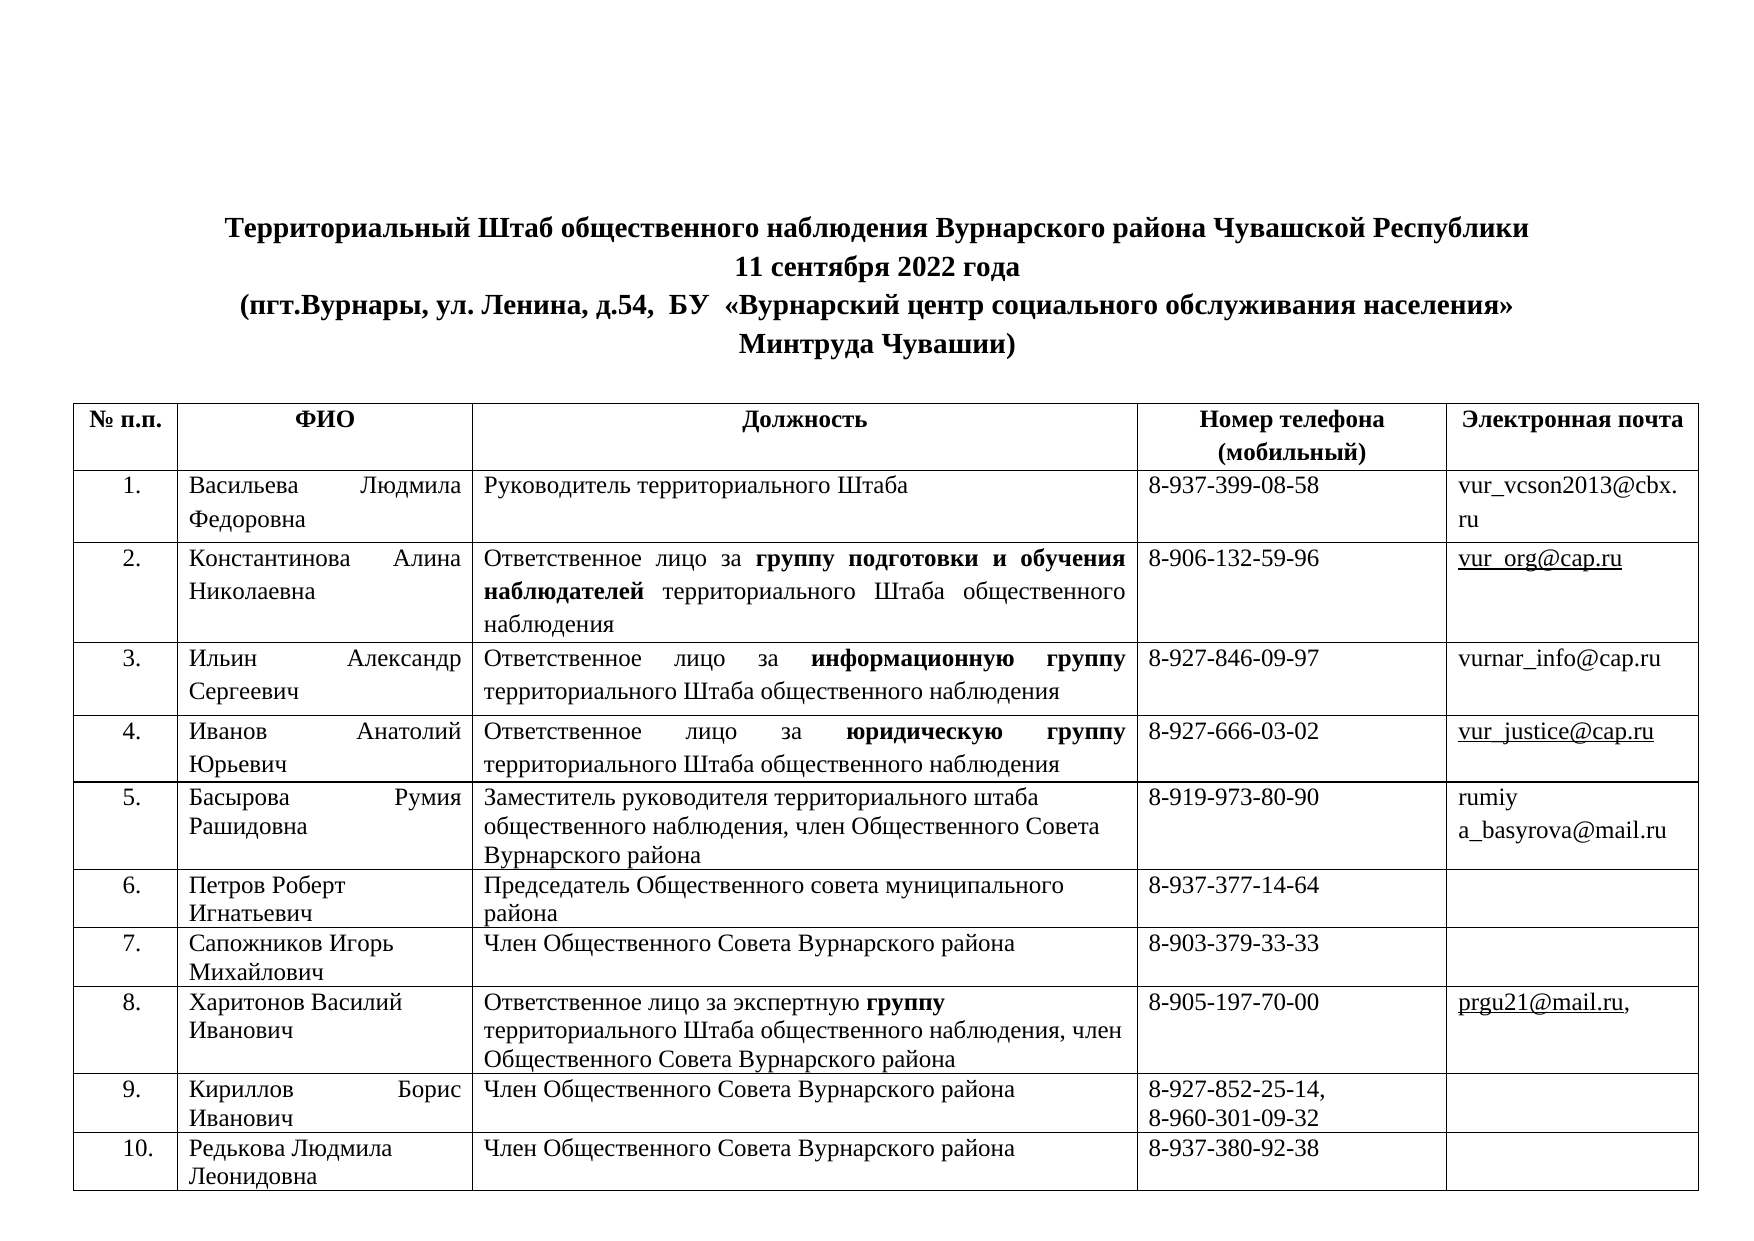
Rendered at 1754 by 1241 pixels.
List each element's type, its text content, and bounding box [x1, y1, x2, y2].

table_header Электронная почта [1447, 404, 1698, 469]
table_cell 8-905-197-70-00 [1138, 987, 1446, 1073]
table_cell [74, 928, 177, 986]
table_cell vurnar_info@cap.ru [1447, 643, 1698, 715]
table_cell Ответственное лицо за юридическую группу территориального Штаба общественного наблюдения [473, 716, 1137, 781]
table_cell 8-919-973-80-90 [1138, 783, 1446, 869]
table_cell Ответственное лицо за информационную группу территориального Штаба общественного наблюдения [473, 643, 1137, 715]
table_cell Кириллов Борис Иванович [178, 1074, 472, 1132]
table_cell Иванов Анатолий Юрьевич [178, 716, 472, 781]
table_cell [1447, 1133, 1698, 1190]
table_cell 8-937-399-08-58 [1138, 471, 1446, 542]
table_cell [74, 987, 177, 1073]
table_cell 8-927-846-09-97 [1138, 643, 1446, 715]
table_cell [1447, 1074, 1698, 1132]
table_cell [74, 1074, 177, 1132]
table_cell [74, 543, 177, 642]
table_cell Редькова Людмила Леонидовна [178, 1133, 472, 1190]
text Минтруда Чувашии) [118, 326, 1636, 359]
table_cell Петров Роберт Игнатьевич [178, 870, 472, 927]
table_cell [1447, 870, 1698, 927]
table_cell Басырова Румия Рашидовна [178, 783, 472, 869]
text (пгт.Вурнары, ул. Ленина, д.54, БУ «Вурнарский центр социального обслуживания населения» [118, 287, 1636, 321]
table_cell prgu21@mail.ru, [1447, 987, 1698, 1073]
table_cell Руководитель территориального Штаба [473, 471, 1137, 542]
table_cell Ильин Александр Сергеевич [178, 643, 472, 715]
table_cell Ответственное лицо за группу подготовки и обучения наблюдателей территориального Штаба общественного наблюдения [473, 543, 1137, 642]
table_cell vur_justice@cap.ru [1447, 716, 1698, 781]
table_cell rumiya_basyrova@mail.ru [1447, 783, 1698, 869]
table_cell 8-906-132-59-96 [1138, 543, 1446, 642]
table_cell Константинова Алина Николаевна [178, 543, 472, 642]
table_cell Васильева Людмила Федоровна [178, 471, 472, 542]
table_header ФИО [178, 404, 472, 469]
table_header № п.п. [74, 404, 177, 469]
table_cell [74, 783, 177, 869]
table_cell Член Общественного Совета Вурнарского района [473, 1133, 1137, 1190]
table_cell vur_vcson2013@cbx. ru [1447, 471, 1698, 542]
table_cell Член Общественного Совета Вурнарского района [473, 928, 1137, 986]
table_cell vur_org@cap.ru [1447, 543, 1698, 642]
text Территориальный Штаб общественного наблюдения Вурнарского района Чувашской Республики [118, 210, 1636, 244]
table_cell Председатель Общественного совета муниципального района [473, 870, 1137, 927]
table_cell 8-927-666-03-02 [1138, 716, 1446, 781]
table_cell 8-937-377-14-64 [1138, 870, 1446, 927]
table_header Должность [473, 404, 1137, 469]
table_cell [1447, 928, 1698, 986]
text 11 сентября 2022 года [118, 249, 1636, 282]
table_header Номер телефона (мобильный) [1138, 404, 1446, 469]
table_cell [74, 1133, 177, 1190]
table_cell Харитонов Василий Иванович [178, 987, 472, 1073]
table_cell Член Общественного Совета Вурнарского района [473, 1074, 1137, 1132]
table_cell [74, 716, 177, 781]
table_cell 8-903-379-33-33 [1138, 928, 1446, 986]
table_cell Сапожников Игорь Михайлович [178, 928, 472, 986]
table_cell 8-927-852-25-14, 8-960-301-09-32 [1138, 1074, 1446, 1132]
table_cell Ответственное лицо за экспертную группу территориального Штаба общественного наблюдения, член Общественного Совета Вурнарского района [473, 987, 1137, 1073]
table_cell [74, 643, 177, 715]
table_cell Заместитель руководителя территориального штаба общественного наблюдения, член Общественного Совета Вурнарского района [473, 783, 1137, 869]
table_cell [74, 870, 177, 927]
table_cell [74, 471, 177, 542]
table_cell 8-937-380-92-38 [1138, 1133, 1446, 1190]
